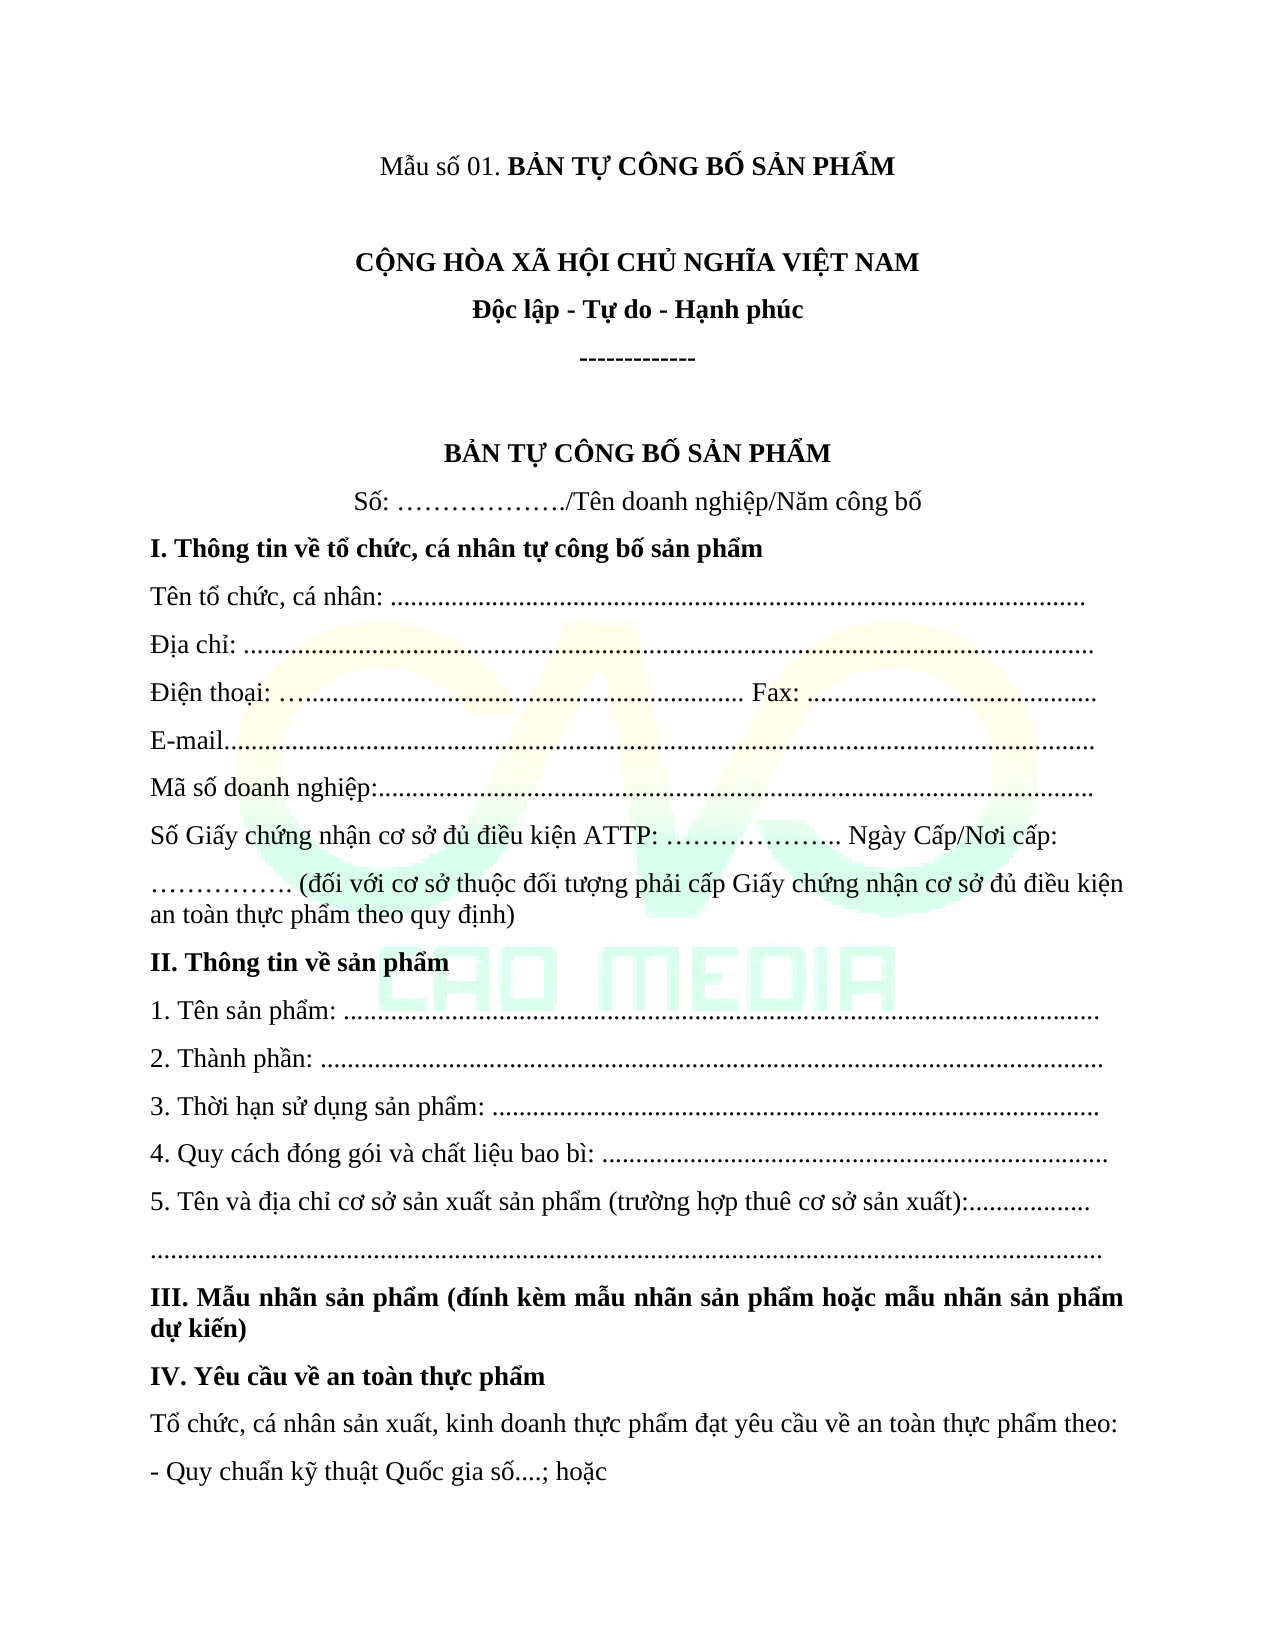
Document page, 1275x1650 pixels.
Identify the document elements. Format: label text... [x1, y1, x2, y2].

text Địa chỉ: .............................................................................................................................. [150, 628, 1125, 659]
text Tổ chức, cá nhân sản xuất, kinh doanh thực phẩm đạt yêu cầu về an toàn thực phẩm theo: [150, 1408, 1125, 1439]
text 3. Thời hạn sử dụng sản phẩm: .......................................................................................... [150, 1089, 1125, 1121]
text 2. Thành phần: .................................................................................................................... [150, 1042, 1125, 1073]
text I. Thông tin về tổ chức, cá nhân tự công bố sản phẩm [150, 532, 1125, 564]
text ------------- [150, 341, 1125, 372]
text II. Thông tin về sản phẩm [150, 946, 1125, 977]
text BẢN TỰ CÔNG BỐ SẢN PHẨM [150, 437, 1125, 468]
text - Quy chuẩn kỹ thuật Quốc gia số....; hoặc [150, 1455, 1125, 1487]
text Điện thoại: …................................................................. Fax: ........................................... [150, 676, 1125, 707]
text ……………. (đối với cơ sở thuộc đối tượng phải cấp Giấy chứng nhận cơ sở đủ điều kiện an toàn thực phẩm theo quy định) [150, 867, 1125, 929]
text 5. Tên và địa chỉ cơ sở sản xuất sản phẩm (trường hợp thuê cơ sở sản xuất):.................. [150, 1185, 1125, 1216]
text Mã số doanh nghiệp:.......................................................................................................... [150, 772, 1125, 803]
text E-mail................................................................................................................................. [150, 724, 1125, 755]
text 4. Quy cách đóng gói và chất liệu bao bì: ........................................................................... [150, 1137, 1125, 1168]
text ............................................................................................................................................. [150, 1233, 1125, 1264]
text Số Giấy chứng nhận cơ sở đủ điều kiện ATTP: ……………….. Ngày Cấp/Nơi cấp: [150, 819, 1125, 851]
text III. Mẫu nhãn sản phẩm (đính kèm mẫu nhãn sản phẩm hoặc mẫu nhãn sản phẩm dự kiến) [150, 1281, 1125, 1343]
text IV. Yêu cầu về an toàn thực phẩm [150, 1360, 1125, 1391]
text Tên tổ chức, cá nhân: ....................................................................................................... [150, 580, 1125, 611]
text Số: ………………./Tên doanh nghiệp/Năm công bố [150, 485, 1125, 516]
text CỘNG HÒA XÃ HỘI CHỦ NGHĨA VIỆT NAM [150, 246, 1125, 277]
text 1. Tên sản phẩm: ................................................................................................................ [150, 994, 1125, 1025]
text Độc lập - Tự do - Hạnh phúc [150, 293, 1125, 324]
text Mẫu số 01. BẢN TỰ CÔNG BỐ SẢN PHẨM [150, 150, 1125, 181]
